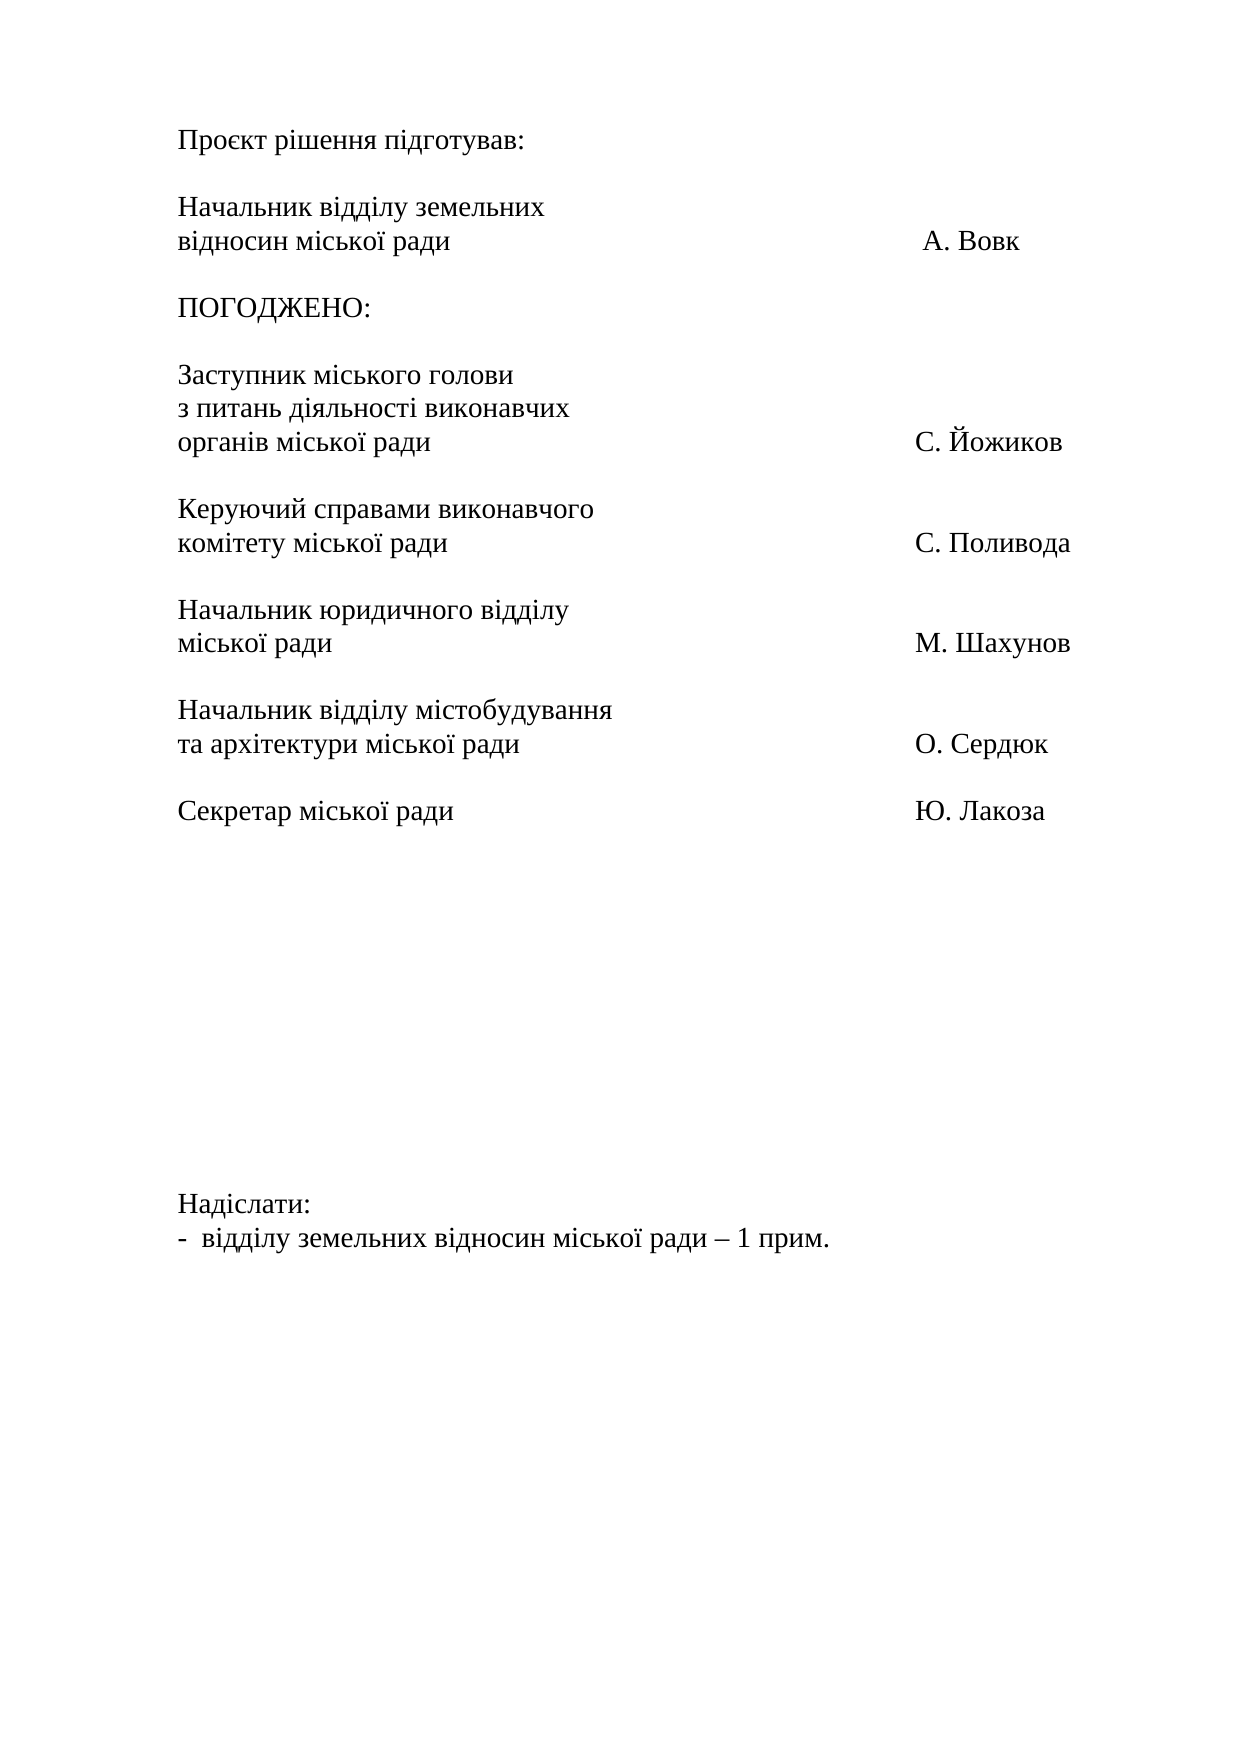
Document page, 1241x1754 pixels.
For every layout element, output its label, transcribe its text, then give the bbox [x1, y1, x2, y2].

text органів міської ради С. Йожиков [177, 424, 1181, 458]
text Заступник міського голови [177, 357, 1181, 391]
text комітету міської ради С. Поливода [177, 525, 1181, 558]
text з питань діяльності виконавчих [177, 391, 1181, 424]
text Проєкт рішення підготував: [177, 122, 1181, 156]
text Начальник відділу земельних [177, 189, 1181, 223]
text - відділу земельних відносин міської ради – 1 прим. [177, 1220, 1181, 1253]
text Надіслати: [177, 1186, 1181, 1220]
text ПОГОДЖЕНО: [177, 290, 1181, 323]
text міської ради М. Шахунов [177, 625, 1181, 659]
text та архітектури міської ради О. Сердюк [177, 726, 1181, 759]
text Начальник відділу містобудування [177, 692, 1181, 726]
text Керуючий справами виконавчого [177, 491, 1181, 525]
text Секретар міської ради Ю. Лакоза [177, 793, 1181, 827]
text відносин міської ради А. Вовк [177, 223, 1181, 256]
text Начальник юридичного відділу [177, 592, 1181, 625]
